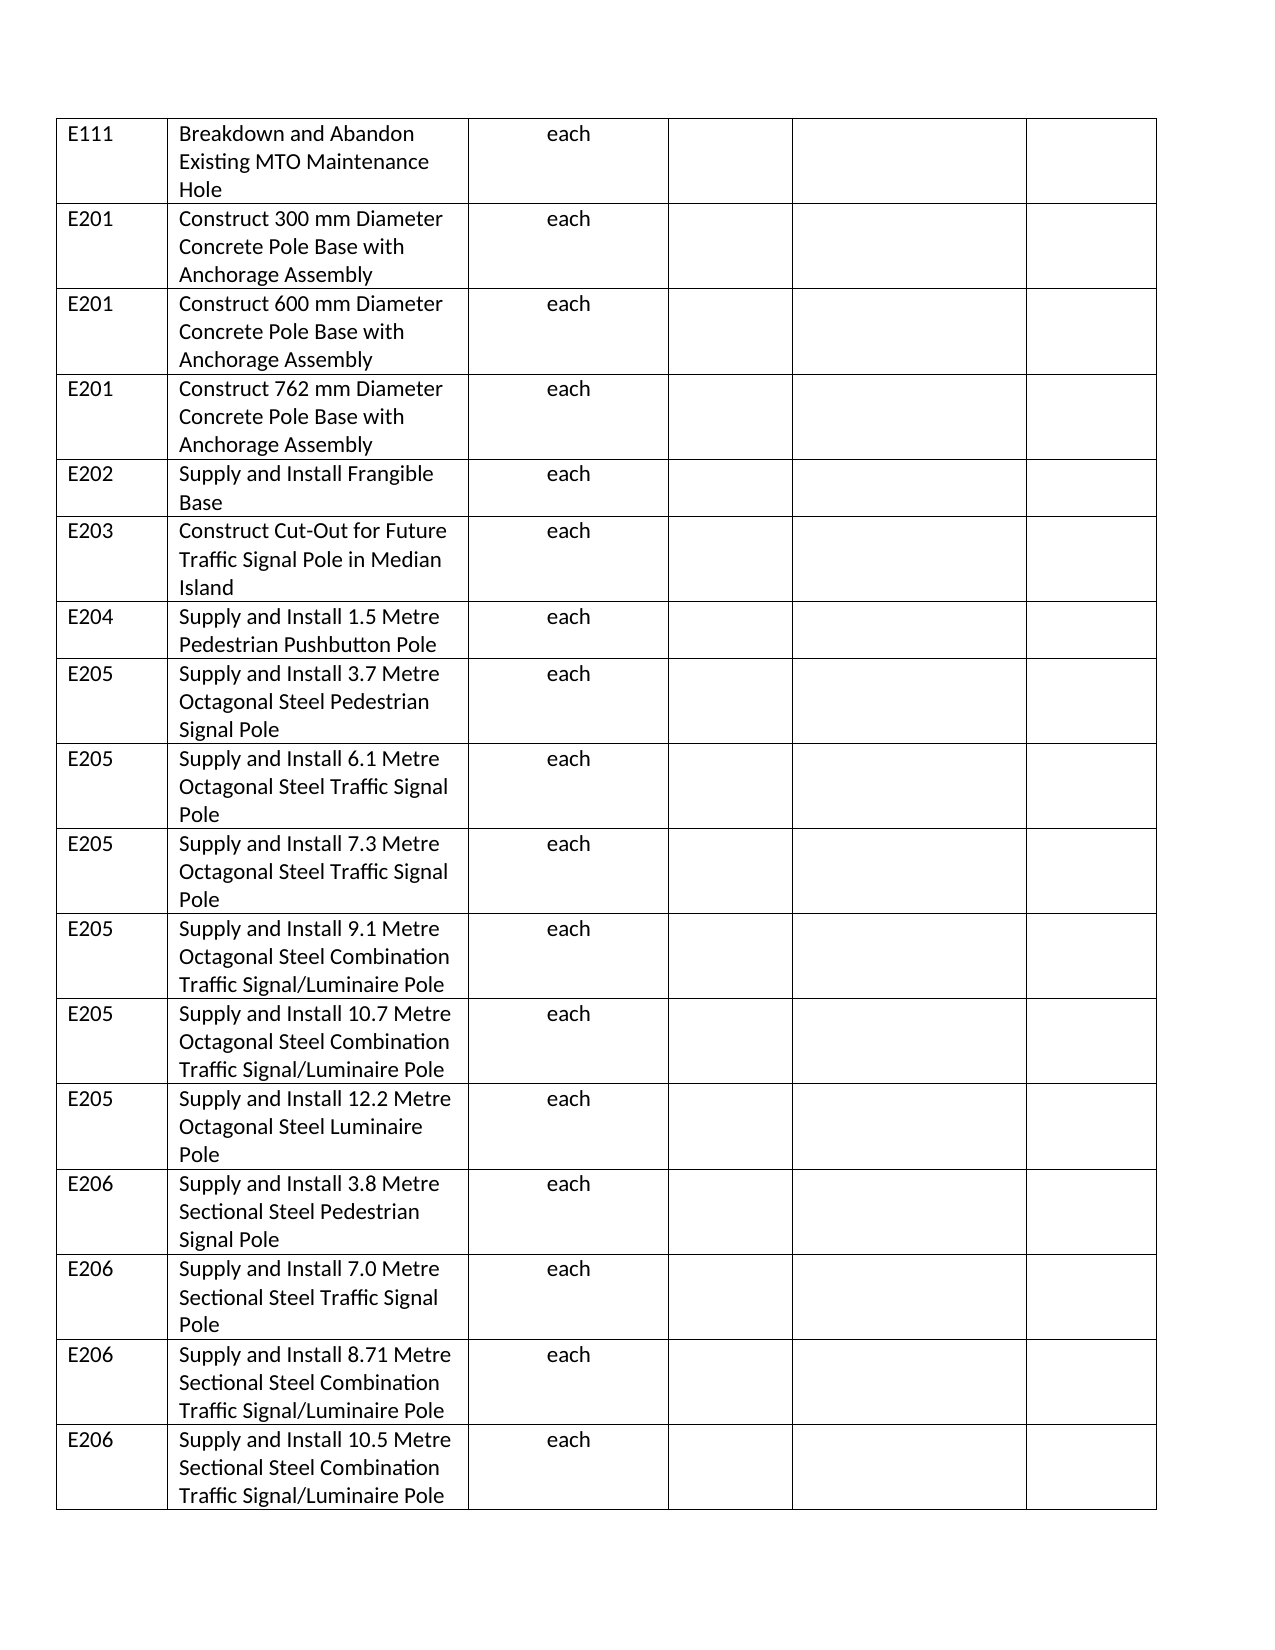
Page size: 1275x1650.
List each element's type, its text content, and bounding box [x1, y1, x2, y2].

table_cell [793, 914, 1026, 998]
table_cell [669, 289, 792, 373]
table_cell [1027, 1170, 1156, 1253]
table_cell Supply and Install 8.71 Metre Sectional Steel Combination Traffic Signal/Luminaire Pole [168, 1340, 468, 1424]
table_cell [669, 204, 792, 288]
table_cell each [469, 999, 668, 1083]
table_cell Construct Cut-Out for Future Traffic Signal Pole in Median Island [168, 517, 468, 601]
table_cell [1027, 602, 1156, 658]
table_cell [793, 1425, 1026, 1509]
table_cell [669, 1084, 792, 1168]
table_cell E203 [57, 517, 167, 601]
table_cell E206 [57, 1170, 167, 1253]
table_cell E111 [57, 119, 167, 203]
table_cell [793, 460, 1026, 516]
table_cell each [469, 460, 668, 516]
table_cell Supply and Install 7.3 Metre Octagonal Steel Traffic Signal Pole [168, 829, 468, 913]
table_cell Supply and Install 1.5 Metre Pedestrian Pushbutton Pole [168, 602, 468, 658]
table_cell [793, 829, 1026, 913]
table_cell each [469, 375, 668, 458]
table_cell each [469, 119, 668, 203]
table_cell Supply and Install Frangible Base [168, 460, 468, 516]
table_cell [793, 602, 1026, 658]
table_cell [669, 999, 792, 1083]
table_cell E205 [57, 829, 167, 913]
table_cell [1027, 204, 1156, 288]
table_cell each [469, 1084, 668, 1168]
table_cell Construct 762 mm Diameter Concrete Pole Base with Anchorage Assembly [168, 375, 468, 458]
table_cell [669, 119, 792, 203]
table_cell [1027, 659, 1156, 743]
table_cell E201 [57, 289, 167, 373]
table_cell each [469, 602, 668, 658]
table_cell [669, 1170, 792, 1253]
table_cell Breakdown and Abandon Existing MTO Maintenance Hole [168, 119, 468, 203]
table_cell E201 [57, 204, 167, 288]
table_cell [1027, 289, 1156, 373]
table_cell [1027, 375, 1156, 458]
table_cell [793, 1170, 1026, 1253]
table_cell Supply and Install 7.0 Metre Sectional Steel Traffic Signal Pole [168, 1255, 468, 1339]
table_cell [669, 914, 792, 998]
table_cell each [469, 659, 668, 743]
table_cell E205 [57, 1084, 167, 1168]
table_cell [669, 517, 792, 601]
table_cell Supply and Install 6.1 Metre Octagonal Steel Traffic Signal Pole [168, 744, 468, 828]
table_cell [793, 289, 1026, 373]
table_cell each [469, 1340, 668, 1424]
table_cell E206 [57, 1340, 167, 1424]
table_cell E204 [57, 602, 167, 658]
table_cell [1027, 1340, 1156, 1424]
table_cell [793, 119, 1026, 203]
table_cell each [469, 1255, 668, 1339]
table_cell Construct 300 mm Diameter Concrete Pole Base with Anchorage Assembly [168, 204, 468, 288]
table_cell Supply and Install 12.2 Metre Octagonal Steel Luminaire Pole [168, 1084, 468, 1168]
table_cell Supply and Install 3.8 Metre Sectional Steel Pedestrian Signal Pole [168, 1170, 468, 1253]
table_cell each [469, 914, 668, 998]
table_cell E201 [57, 375, 167, 458]
table_cell [1027, 119, 1156, 203]
table_cell Supply and Install 10.7 Metre Octagonal Steel Combination Traffic Signal/Luminaire Pole [168, 999, 468, 1083]
table_cell [793, 1340, 1026, 1424]
table_cell Supply and Install 3.7 Metre Octagonal Steel Pedestrian Signal Pole [168, 659, 468, 743]
table_cell [669, 1425, 792, 1509]
table_cell E206 [57, 1255, 167, 1339]
table_cell [669, 744, 792, 828]
table_cell [669, 829, 792, 913]
table_cell each [469, 517, 668, 601]
table_cell [669, 375, 792, 458]
table_cell [1027, 914, 1156, 998]
table_cell [793, 204, 1026, 288]
table_cell Construct 600 mm Diameter Concrete Pole Base with Anchorage Assembly [168, 289, 468, 373]
table_cell [793, 999, 1026, 1083]
table_cell each [469, 1170, 668, 1253]
table_cell E205 [57, 659, 167, 743]
table_cell E205 [57, 999, 167, 1083]
table_cell [793, 659, 1026, 743]
table_cell [793, 517, 1026, 601]
table_cell E206 [57, 1425, 167, 1509]
table_cell Supply and Install 10.5 Metre Sectional Steel Combination Traffic Signal/Luminaire Pole [168, 1425, 468, 1509]
table_cell E202 [57, 460, 167, 516]
table_cell Supply and Install 9.1 Metre Octagonal Steel Combination Traffic Signal/Luminaire Pole [168, 914, 468, 998]
table_cell each [469, 204, 668, 288]
table_cell [1027, 1255, 1156, 1339]
table_cell [1027, 999, 1156, 1083]
table_cell [669, 460, 792, 516]
table_cell [793, 744, 1026, 828]
table_cell each [469, 1425, 668, 1509]
table_cell [669, 1255, 792, 1339]
table_cell each [469, 744, 668, 828]
table_cell each [469, 289, 668, 373]
table_cell each [469, 829, 668, 913]
table_cell [793, 1255, 1026, 1339]
table_cell [669, 659, 792, 743]
table_cell [1027, 744, 1156, 828]
table_cell [1027, 460, 1156, 516]
table_cell [1027, 517, 1156, 601]
table_cell [1027, 1425, 1156, 1509]
table_cell [669, 1340, 792, 1424]
table_cell E205 [57, 914, 167, 998]
table_cell E205 [57, 744, 167, 828]
table_cell [669, 602, 792, 658]
table_cell [793, 1084, 1026, 1168]
table_cell [793, 375, 1026, 458]
table_cell [1027, 1084, 1156, 1168]
table_cell [1027, 829, 1156, 913]
